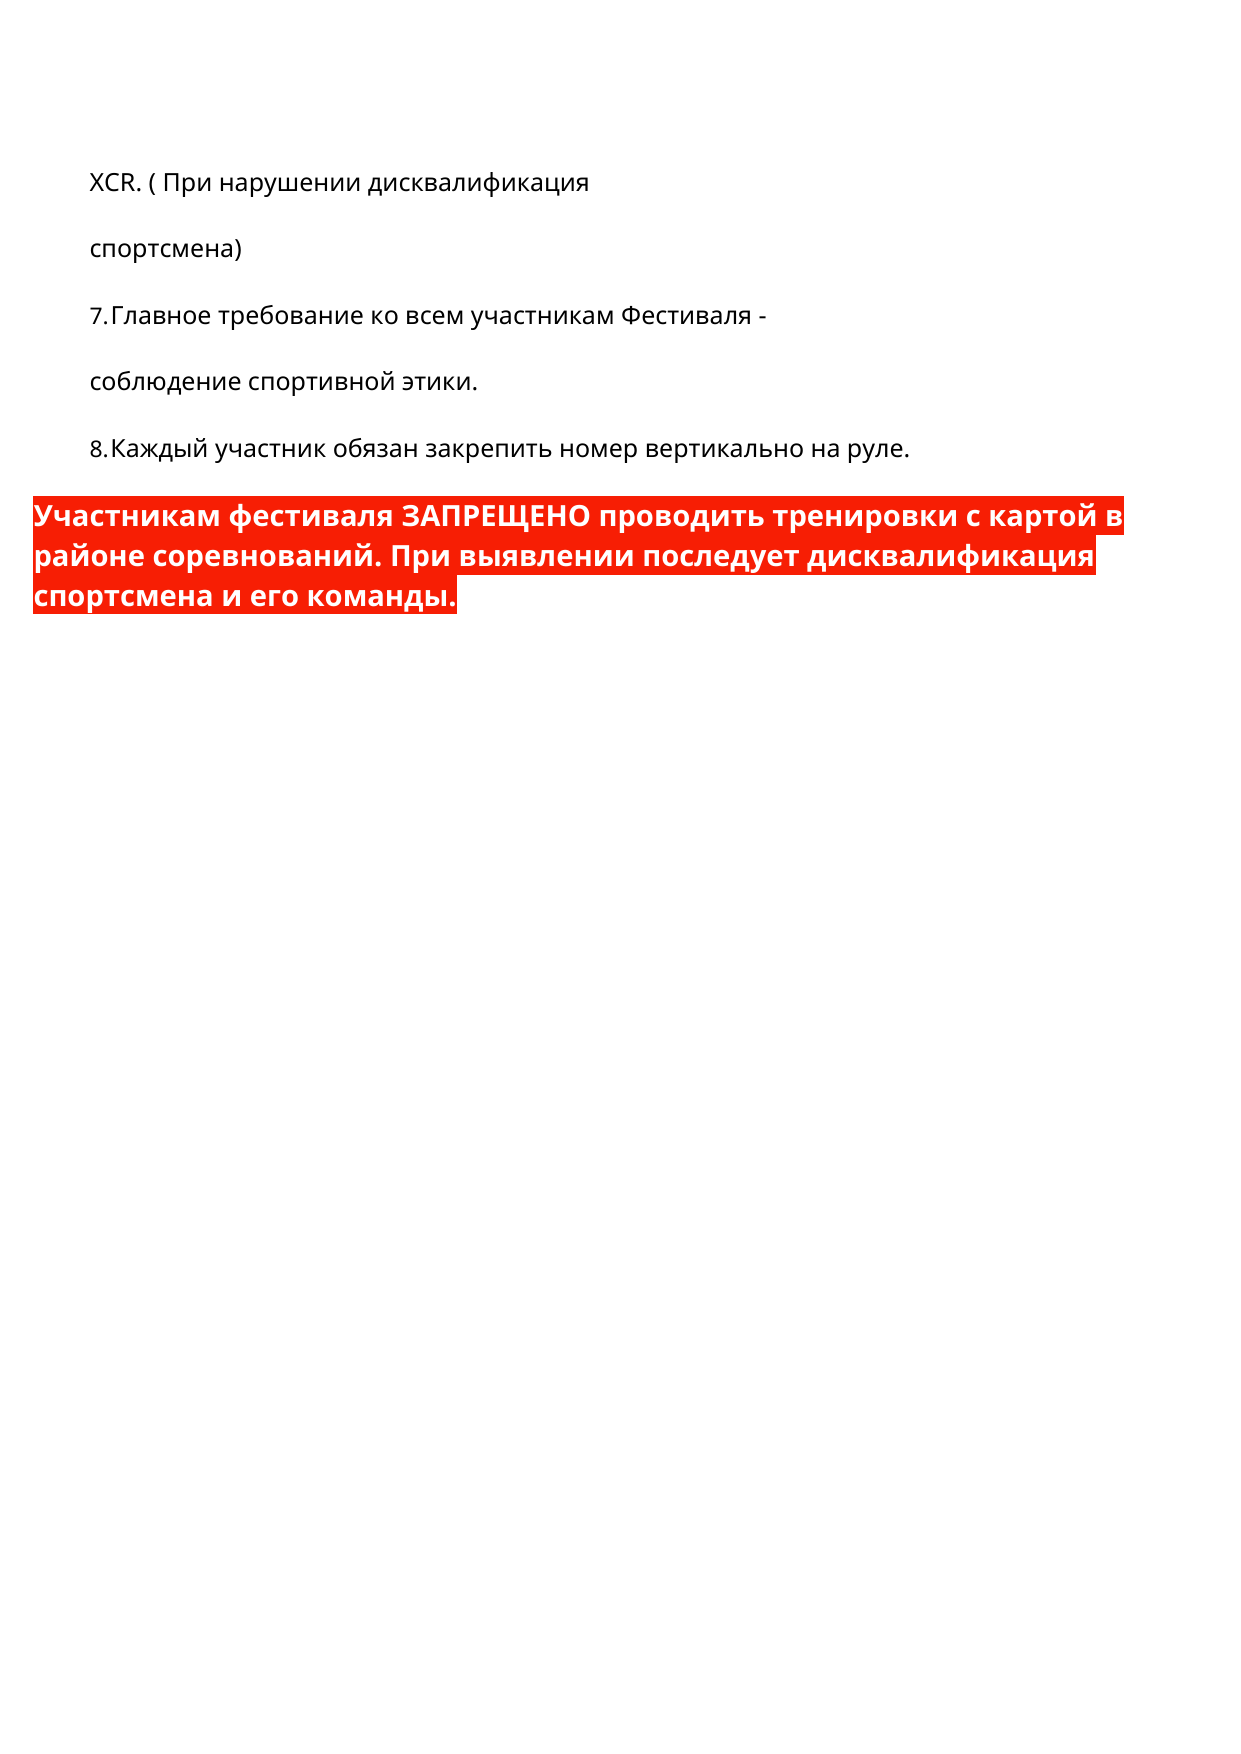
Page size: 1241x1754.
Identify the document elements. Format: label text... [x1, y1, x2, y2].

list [89, 164, 738, 265]
list Главное требование ко всем участникам Фестиваля - соблюдение спортивной этики. [89, 297, 886, 398]
text Участникам фестиваля ЗАПРЕЩЕНО проводить тренировки с картой в районе соревнований. При выявлении последует дисквалификация спортсмена и его команды. [457, 496, 1192, 614]
list Каждый участник обязан закрепить номер вертикально на руле. [89, 430, 1192, 464]
